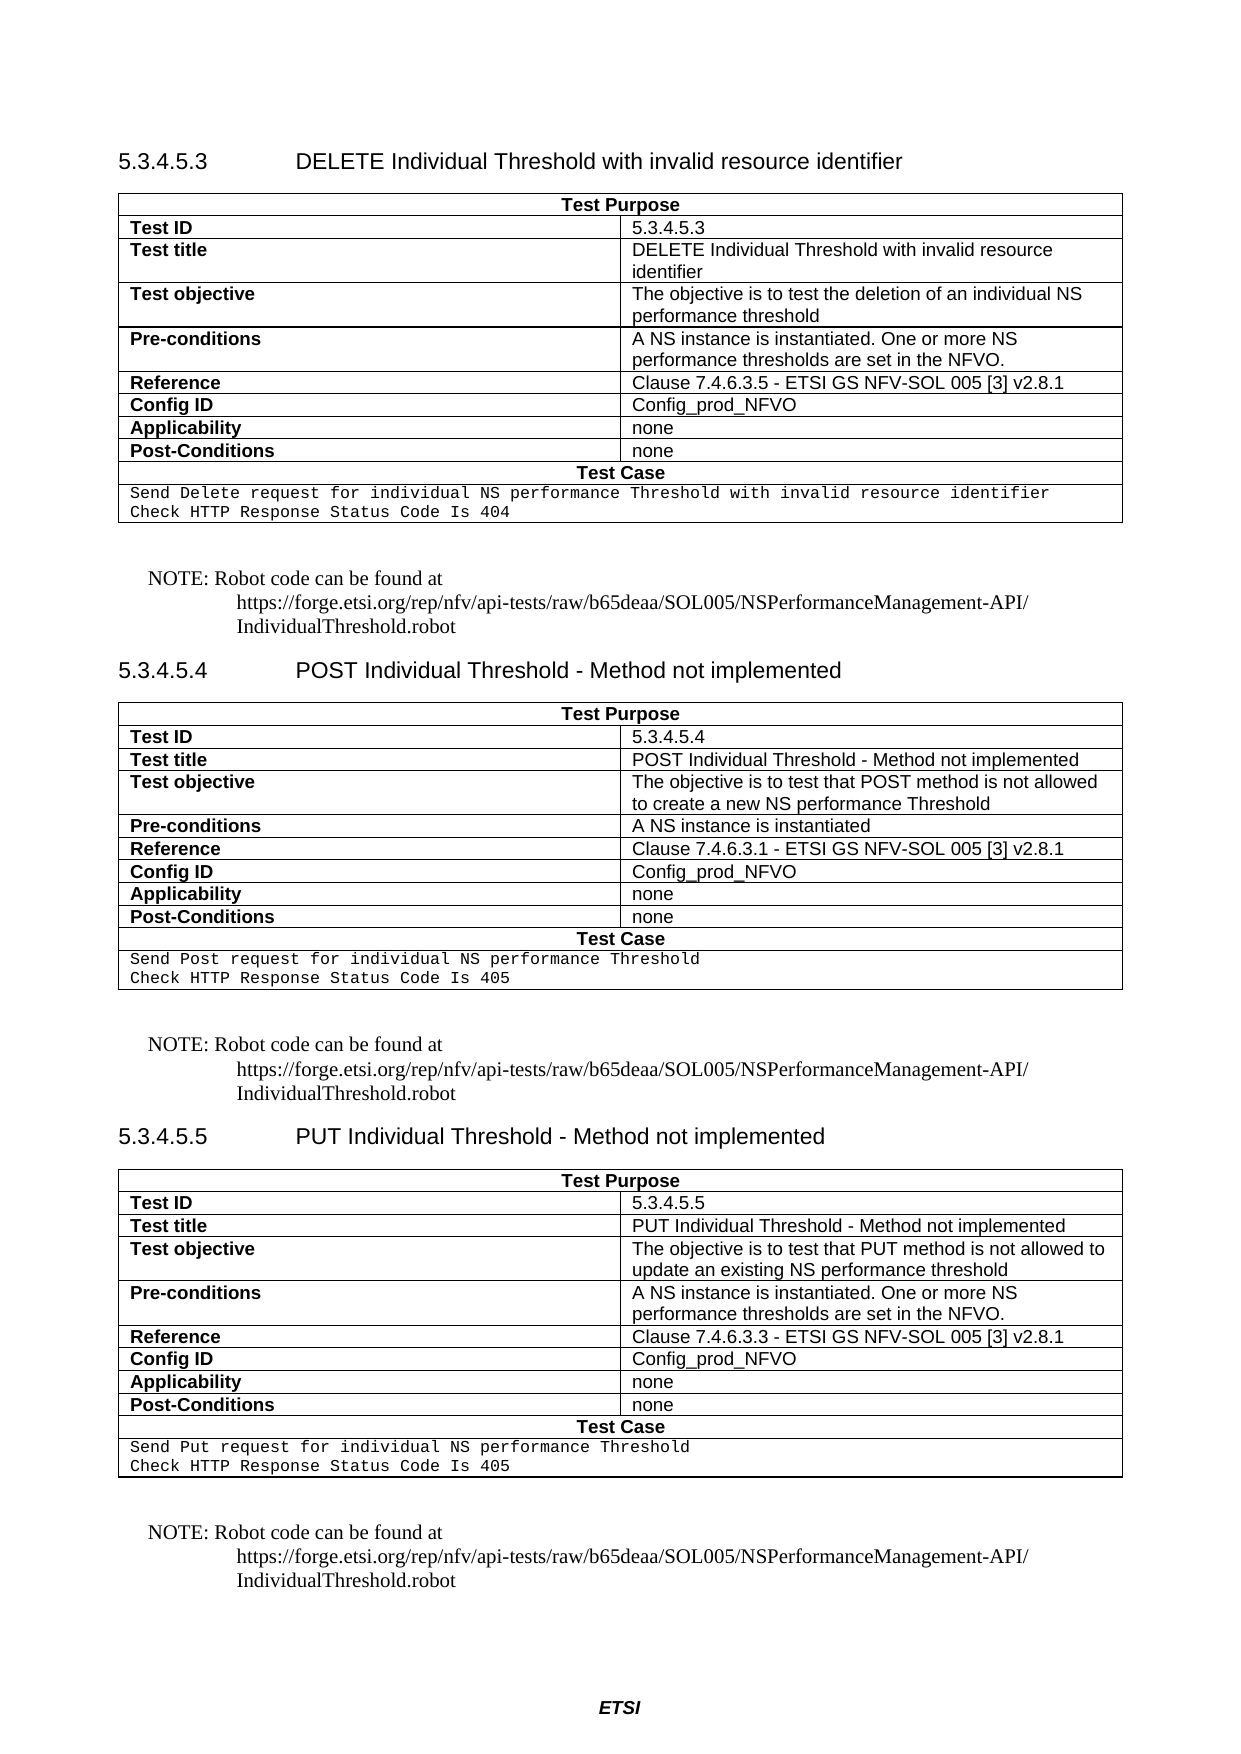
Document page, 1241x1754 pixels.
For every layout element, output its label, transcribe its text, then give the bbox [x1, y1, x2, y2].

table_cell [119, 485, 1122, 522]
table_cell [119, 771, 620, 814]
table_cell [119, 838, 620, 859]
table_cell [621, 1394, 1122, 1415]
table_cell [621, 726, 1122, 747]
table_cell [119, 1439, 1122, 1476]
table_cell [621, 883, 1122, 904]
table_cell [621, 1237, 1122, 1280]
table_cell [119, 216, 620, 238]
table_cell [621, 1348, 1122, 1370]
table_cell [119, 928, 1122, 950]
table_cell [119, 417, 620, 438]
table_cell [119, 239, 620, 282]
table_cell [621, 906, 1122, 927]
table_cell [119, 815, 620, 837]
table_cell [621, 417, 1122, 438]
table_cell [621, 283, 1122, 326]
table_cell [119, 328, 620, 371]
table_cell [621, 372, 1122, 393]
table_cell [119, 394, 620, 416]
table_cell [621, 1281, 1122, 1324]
subtitle 5.3.4.5.5 PUT Individual Threshold - Method not implemented [118, 1123, 1122, 1150]
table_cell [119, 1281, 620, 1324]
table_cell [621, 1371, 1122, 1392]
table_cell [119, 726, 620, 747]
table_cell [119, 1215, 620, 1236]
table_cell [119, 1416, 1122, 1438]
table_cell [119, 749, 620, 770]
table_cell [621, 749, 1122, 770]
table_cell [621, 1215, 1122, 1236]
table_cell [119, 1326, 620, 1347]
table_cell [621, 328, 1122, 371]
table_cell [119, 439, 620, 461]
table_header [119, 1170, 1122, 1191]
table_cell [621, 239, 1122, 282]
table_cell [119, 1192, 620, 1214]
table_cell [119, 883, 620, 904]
text NOTE: Robot code can be found at https://forge.etsi.org/rep/nfv/api-tests/raw/b65deaa/SOL005/NSPerformanceManagement-API/IndividualThreshold.robot [148, 1032, 1122, 1104]
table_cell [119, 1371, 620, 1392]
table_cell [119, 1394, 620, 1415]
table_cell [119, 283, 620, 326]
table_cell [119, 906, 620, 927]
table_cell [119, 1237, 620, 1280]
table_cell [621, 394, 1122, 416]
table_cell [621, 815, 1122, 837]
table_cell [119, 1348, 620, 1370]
text NOTE: Robot code can be found at https://forge.etsi.org/rep/nfv/api-tests/raw/b65deaa/SOL005/NSPerformanceManagement-API/IndividualThreshold.robot [148, 1520, 1122, 1592]
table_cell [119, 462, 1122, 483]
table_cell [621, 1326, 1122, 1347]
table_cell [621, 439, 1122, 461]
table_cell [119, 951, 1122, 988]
subtitle 5.3.4.5.4 POST Individual Threshold - Method not implemented [118, 657, 1122, 683]
text NOTE: Robot code can be found at https://forge.etsi.org/rep/nfv/api-tests/raw/b65deaa/SOL005/NSPerformanceManagement-API/IndividualThreshold.robot [148, 566, 1122, 638]
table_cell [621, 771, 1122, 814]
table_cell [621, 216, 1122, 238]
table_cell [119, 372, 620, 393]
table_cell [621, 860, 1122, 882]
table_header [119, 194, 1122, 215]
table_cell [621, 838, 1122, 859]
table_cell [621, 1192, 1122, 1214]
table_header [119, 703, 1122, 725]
subtitle 5.3.4.5.3 DELETE Individual Threshold with invalid resource identifier [118, 148, 1122, 174]
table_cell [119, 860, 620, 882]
